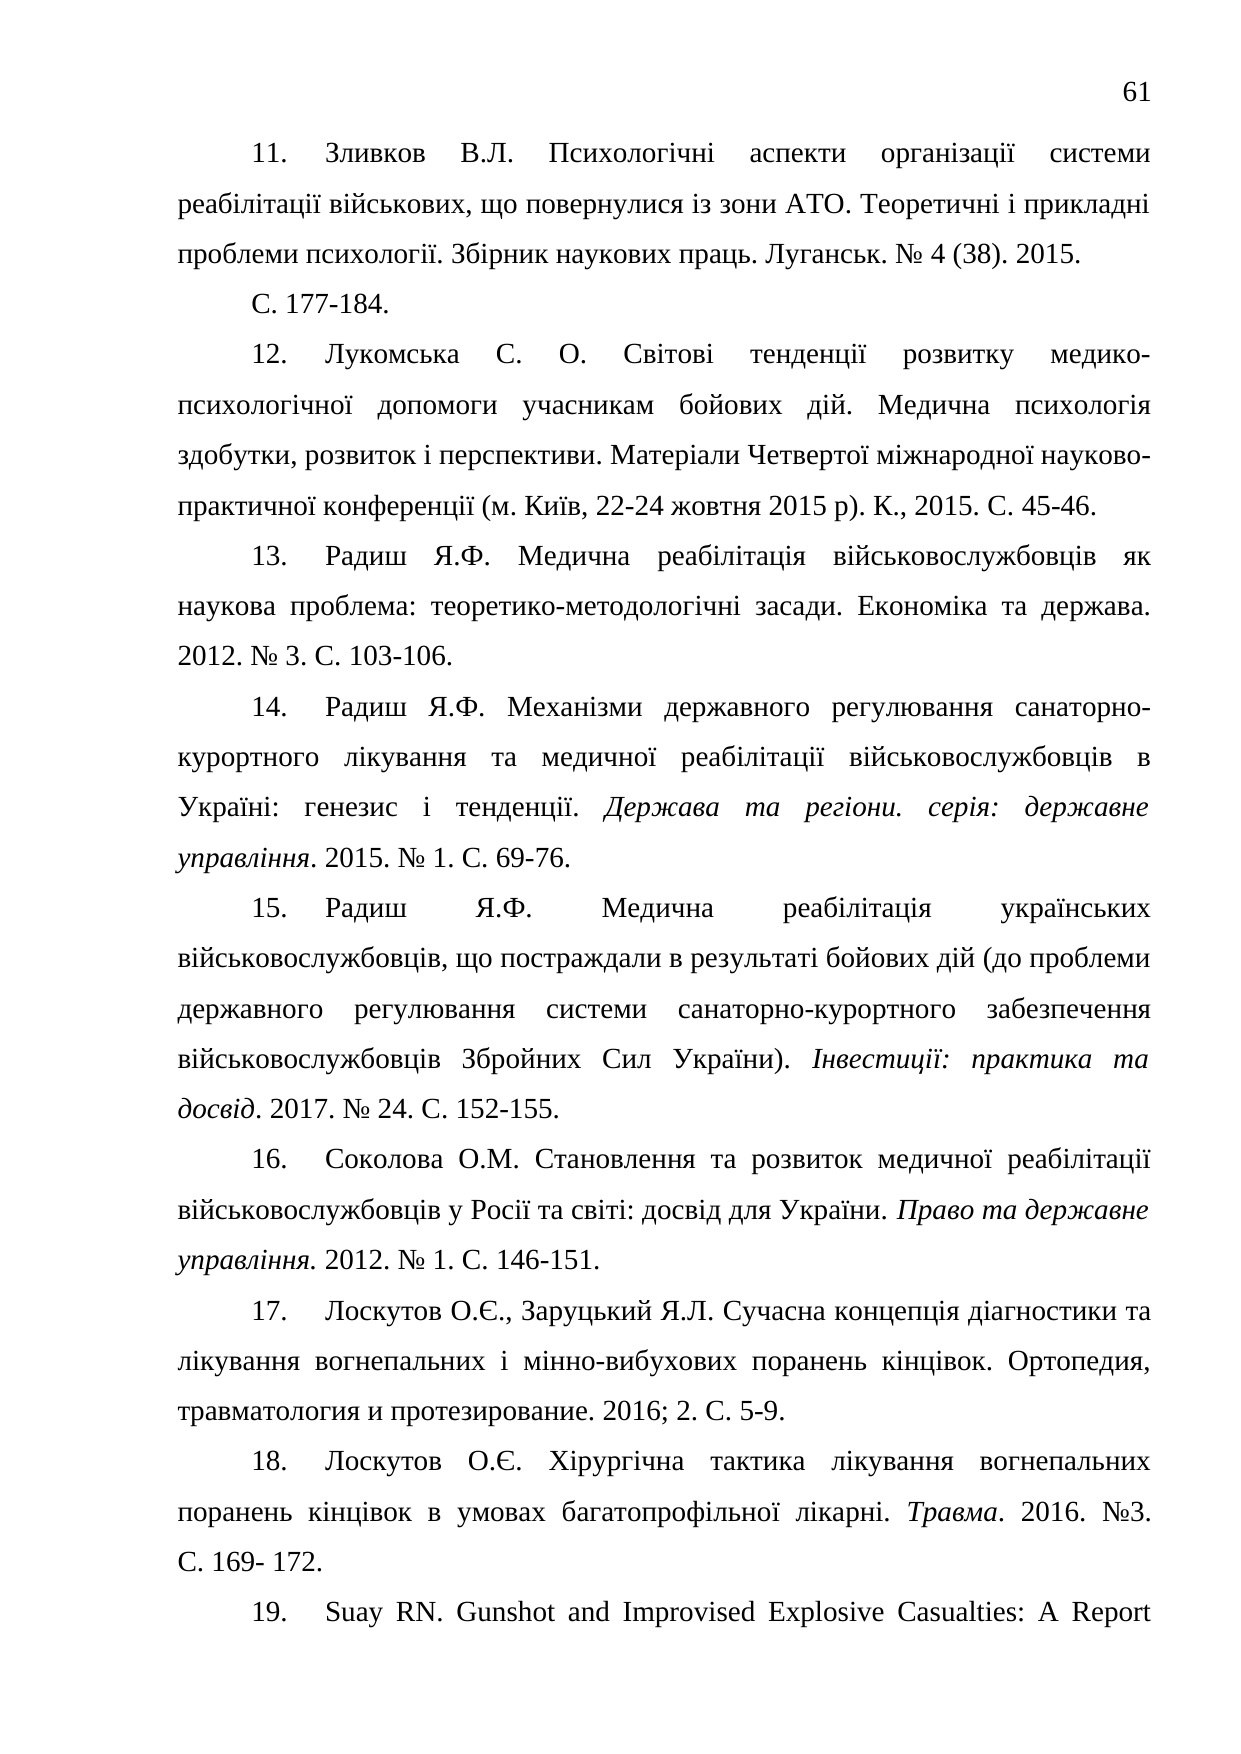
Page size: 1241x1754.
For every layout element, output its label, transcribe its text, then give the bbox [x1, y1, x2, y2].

list Лоскутов О.Є. Хірургічна тактика лікування вогнепальних поранень кінцівок в умовах багатопрофільної лікарні. Травма. 2016. №3. С. 169- 172. [177, 1443, 1152, 1578]
list Лоскутов О.Є., Заруцький Я.Л. Сучасна концепція діагностики та лікування вогнепальних і мінно-вибухових поранень кінцівок. Ортопедия, травматология и протезирование. 2016; 2. С. 5-9. [177, 1293, 1152, 1427]
list Соколова О.М. Становлення та розвиток медичної реабілітації військовослужбовців у Росії та світі: досвід для України. Право та державне управління. 2012. № 1. С. 146-151. [177, 1142, 1152, 1276]
list Радиш Я.Ф. Механізми державного регулювання санаторно-курортного лікування та медичної реабілітації військовослужбовців в Україні: генезис і тенденції. Держава та регіони. серія: державне управління. 2015. № 1. С. 69-76. [177, 689, 1152, 873]
text С. 177-184. [177, 286, 1152, 320]
list Радиш Я.Ф. Медична реабілітація військовослужбовців як наукова проблема: теоретико-методологічні засади. Економіка та держава. 2012. № 3. С. 103-106. [177, 538, 1152, 672]
list Лукомська С. О. Світові тенденції розвитку медико-психологічної допомоги учасникам бойових дій. Медична психологія здобутки, розвиток і перспективи. Матеріали Четвертої міжнародної науково-практичної конференції (м. Київ, 22-24 жовтня 2015 р). К., 2015. С. 45-46. [177, 337, 1152, 521]
list Радиш Я.Ф. Медична реабілітація українських військовослужбовців, що постраждали в результаті бойових дій (до проблеми державного регулювання системи санаторно-курортного забезпечення військовослужбовців Збройних Сил України). Інвестиції: практика та досвід. 2017. № 24. С. 152-155. [177, 890, 1152, 1125]
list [177, 1594, 1152, 1628]
list Зливков В.Л. Психологічні аспекти організації системи реабілітації військових, що повернулися із зони АТО. Теоретичні і прикладні проблеми психології. Збірник наукових праць. Луганськ. № 4 (38). 2015. [177, 135, 1152, 269]
